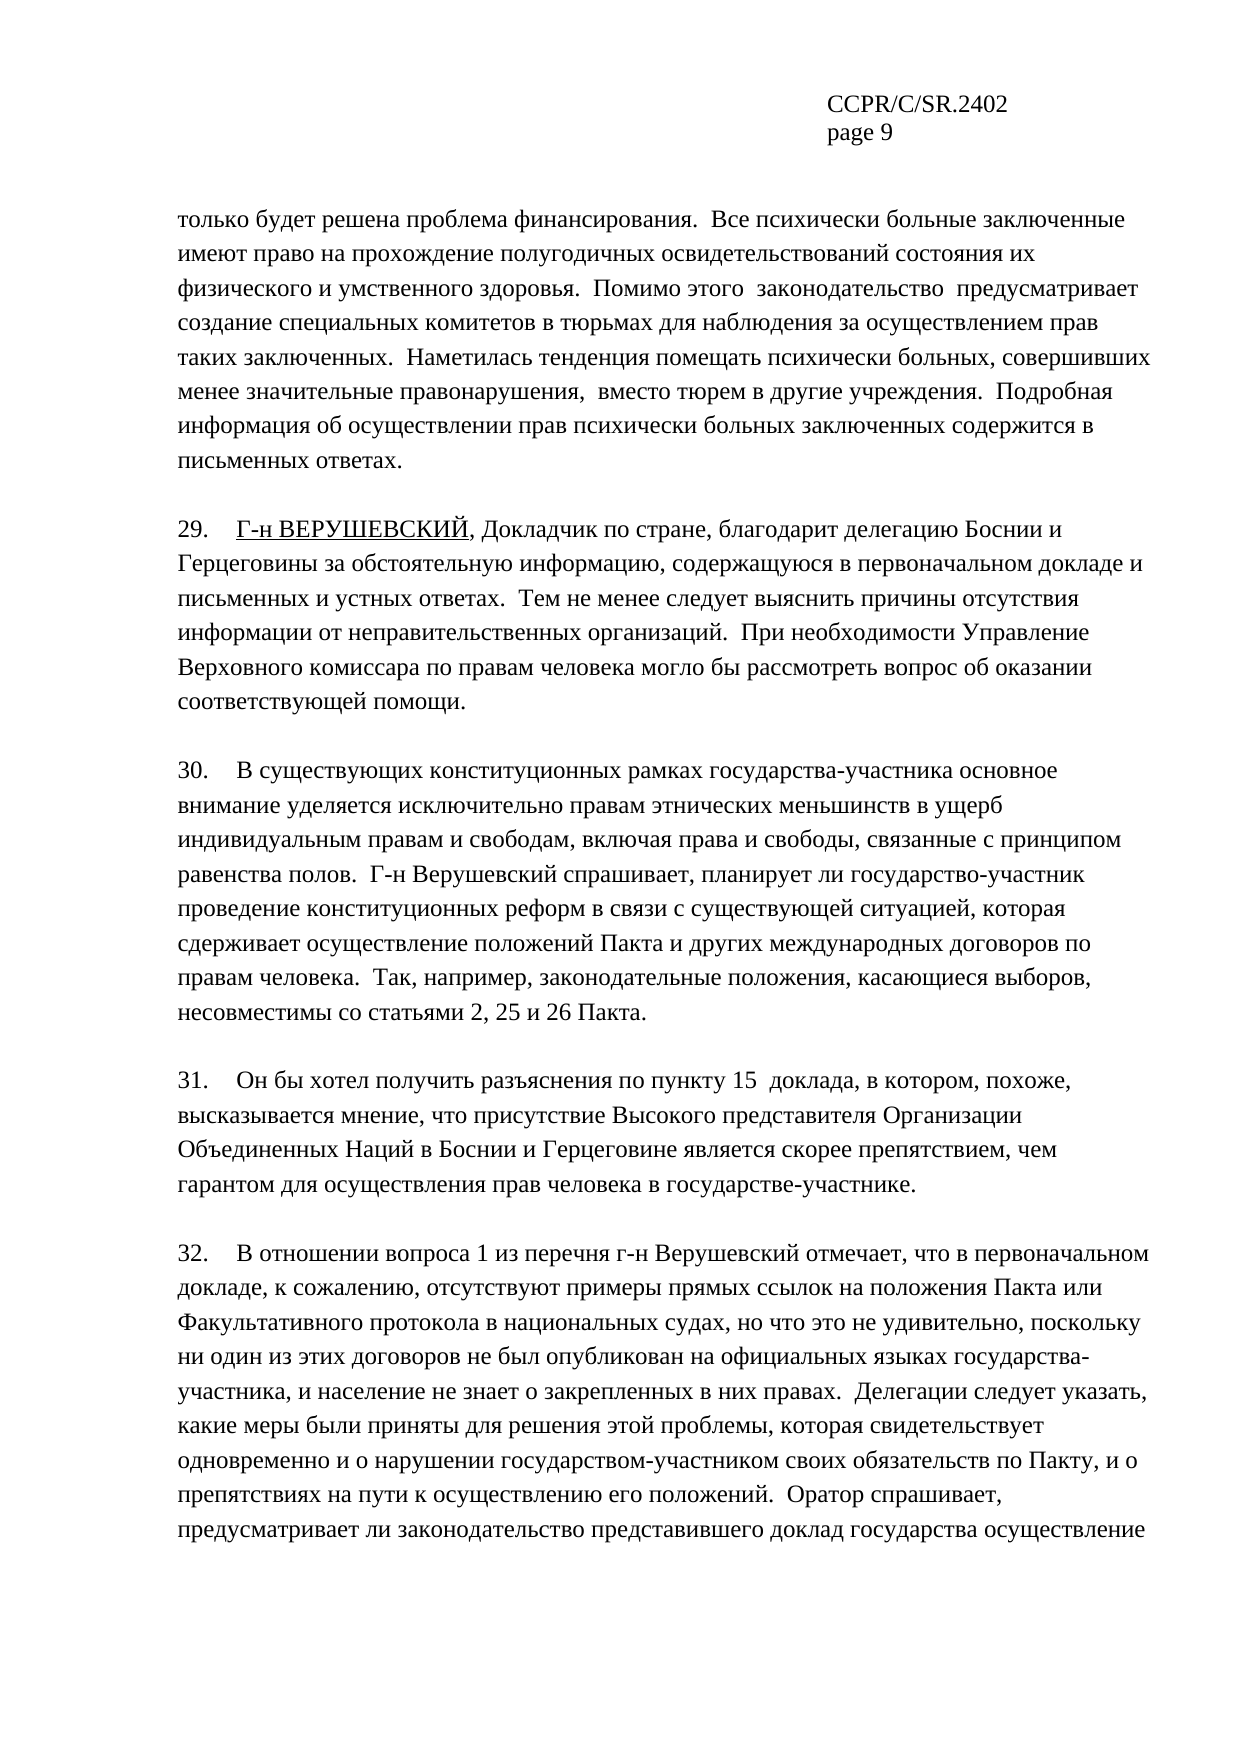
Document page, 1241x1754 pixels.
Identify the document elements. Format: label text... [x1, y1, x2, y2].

text 29. Г-н ВЕРУШЕВСКИЙ, Докладчик по стране, благодарит делегацию Боснии и Герцеговины за обстоятельную информацию, содержащуюся в первоначальном докладе и письменных и устных ответах. Тем не менее следует выяснить причины отсутствия информации от неправительственных организаций. При необходимости Управление Верховного комиссара по правам человека могло бы рассмотреть вопрос об оказании соответствующей помощи. [177, 514, 1152, 715]
text 30. В существующих конституционных рамках государства-участника основное внимание уделяется исключительно правам этнических меньшинств в ущерб индивидуальным правам и свободам, включая права и свободы, связанные с принципом равенства полов. Г-н Верушевский спрашивает, планирует ли государство-участник проведение конституционных реформ в связи с существующей ситуацией, которая сдерживает осуществление положений Пакта и других международных договоров по правам человека. Так, например, законодательные положения, касающиеся выборов, несовместимы со статьями 2, 25 и 26 Пакта. [177, 755, 1152, 1025]
text 31. Он бы хотел получить разъяснения по пункту 15 доклада, в котором, похоже, высказывается мнение, что присутствие Высокого представителя Организации Объединенных Наций в Боснии и Герцеговине является скорее препятствием, чем гарантом для осуществления прав человека в государстве-участнике. [177, 1066, 1152, 1198]
